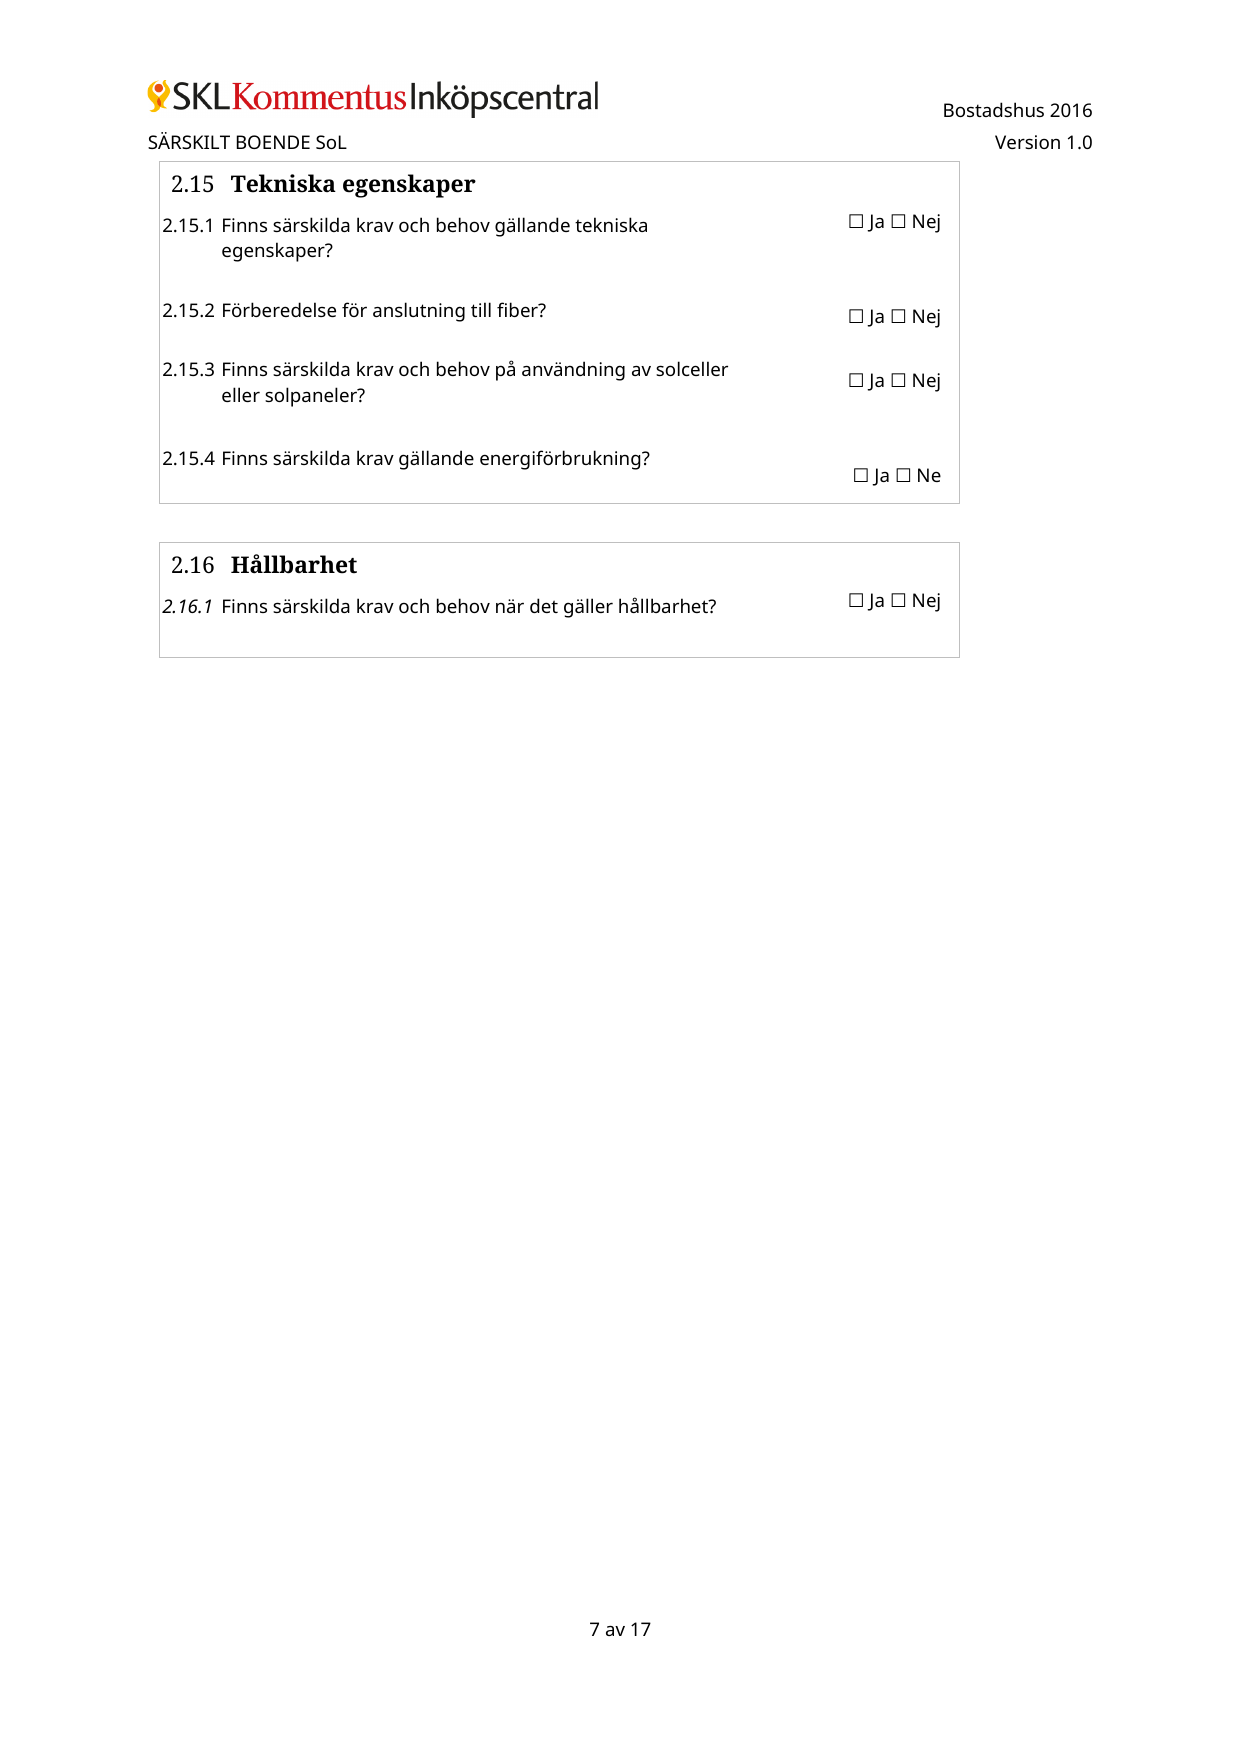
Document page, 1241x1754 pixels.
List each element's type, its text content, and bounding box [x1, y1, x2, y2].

table_header ☐ Ja ☐ Nej ☐ Ja ☐ Nej ☐ Ja ☐ Nej ☐ Ja ☐ Ne [738, 162, 959, 503]
table_header Tekniska egenskaper Finns särskilda krav och behov gällande tekniska egenskaper? Förberedelse för anslutning till fiber? Finns särskilda krav och behov på användning av solceller eller solpaneler? Finns särskilda krav gällande energiförbrukning? [160, 162, 738, 503]
table_header Hållbarhet Finns särskilda krav och behov när det gäller hållbarhet? [160, 543, 768, 657]
picture [147, 80, 598, 118]
table_header ☐ Ja ☐ Nej [768, 543, 959, 657]
